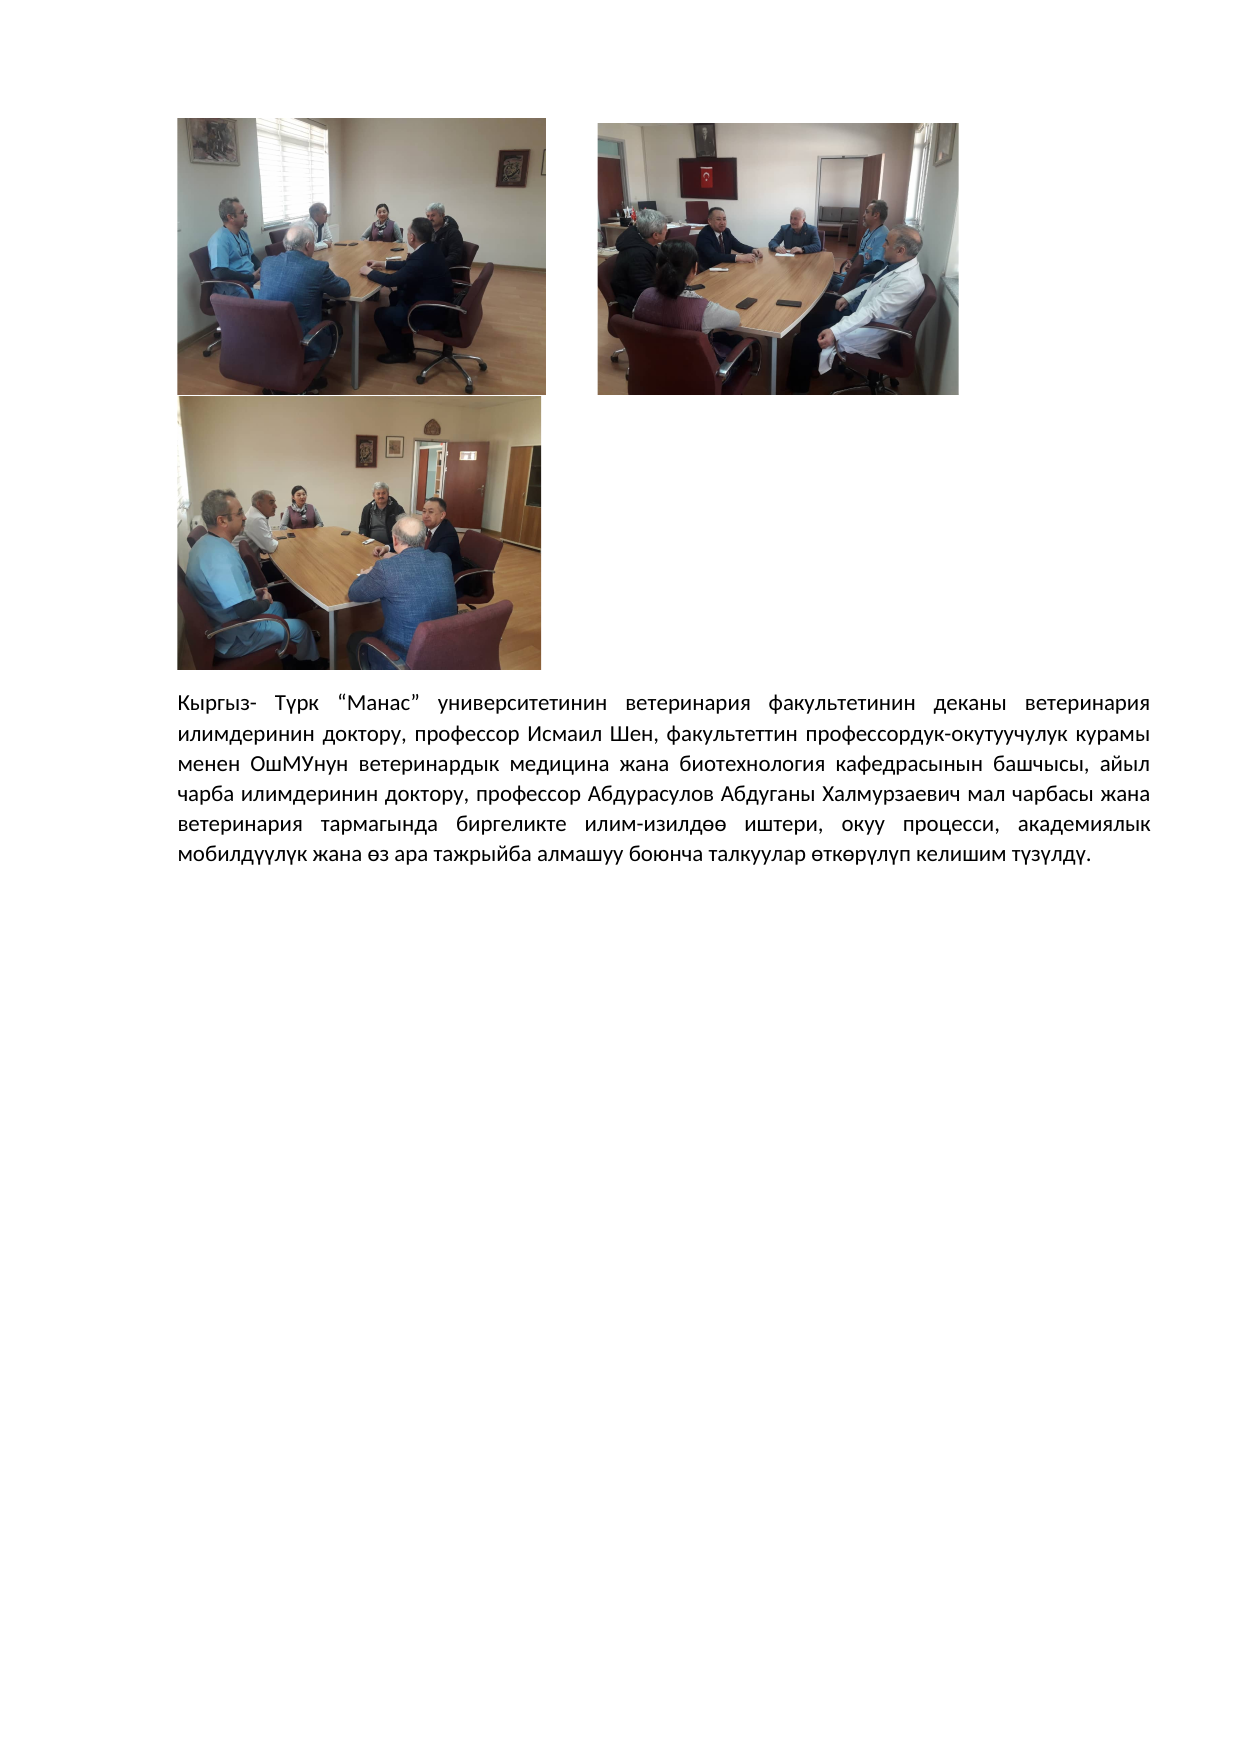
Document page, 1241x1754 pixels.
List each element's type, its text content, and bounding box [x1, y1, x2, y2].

picture [177, 396, 542, 670]
picture [177, 118, 546, 395]
picture [597, 123, 959, 395]
text Кыргыз- Түрк “Манас” университетинин ветеринария факультетинин деканы ветеринария илимдеринин доктору, профессор Исмаил Шен, факультеттин профессордук-окутуучулук курамы менен ОшМУнун ветеринардык медицина жана биотехнология кафедрасынын башчысы, айыл чарба илимдеринин доктору, профессор Абдурасулов Абдуганы Халмурзаевич мал чарбасы жана ветеринария тармагында биргеликте илим-изилдөө иштери, окуу процесси, академиялык мобилдүүлүк жана өз ара тажрыйба алмашуу боюнча талкуулар өткөрүлүп келишим түзүлдү. [177, 688, 1152, 868]
